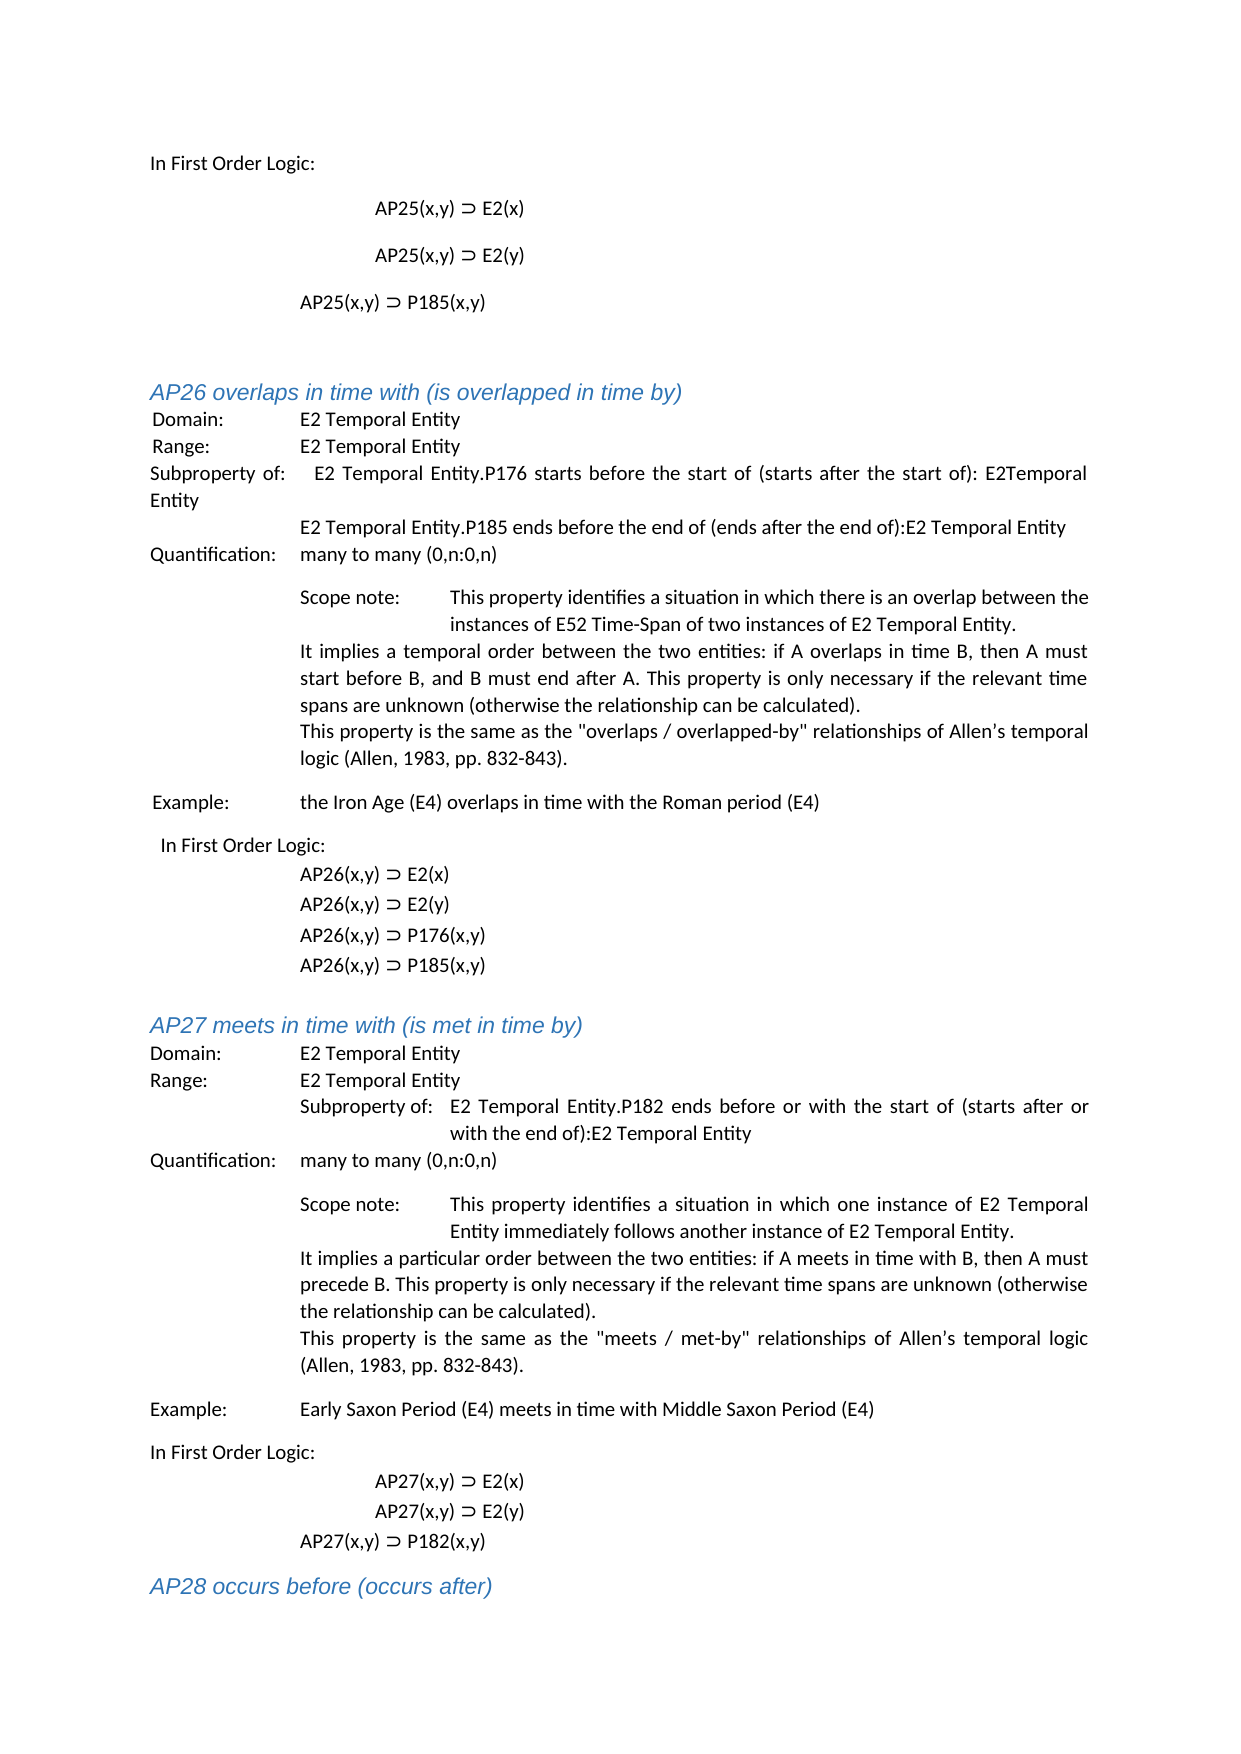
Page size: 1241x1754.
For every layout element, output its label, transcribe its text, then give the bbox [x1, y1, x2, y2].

text In First Order Logic: [150, 150, 1090, 175]
text AP27(x,y) ⊃ E2(x) [150, 1466, 1090, 1494]
subtitle AP27 meets in time with (is met in time by) [150, 1012, 1090, 1038]
text It implies a particular order between the two entities: if A meets in time with B, then A must precede B. This property is only necessary if the relevant time spans are unknown (otherwise the relationship can be calculated). [300, 1245, 1090, 1324]
text This property is the same as the "overlaps / overlapped-by" relationships of Allen’s temporal logic (Allen, 1983, pp. 832-843). [300, 719, 1090, 771]
text This property is the same as the "meets / met-by" relationships of Allen’s temporal logic (Allen, 1983, pp. 832-843). [300, 1325, 1090, 1378]
text AP27(x,y) ⊃ E2(y) [150, 1496, 1090, 1525]
text It implies a temporal order between the two entities: if A overlaps in time B, then A must start before B, and B must end after A. This property is only necessary if the relevant time spans are unknown (otherwise the relationship can be calculated). [300, 638, 1090, 717]
text AP27(x,y) ⊃ P182(x,y) [300, 1526, 1090, 1555]
text In First Order Logic: [150, 833, 1090, 858]
subtitle AP26 overlaps in time with (is overlapped in time by) [150, 378, 1090, 405]
text Domain: E2 Temporal Entity [142, 406, 1090, 432]
text AP25(x,y) ⊃ P185(x,y) [300, 287, 1090, 316]
text In First Order Logic: [150, 1439, 1090, 1465]
text AP26(x,y) ⊃ E2(y) [300, 889, 1090, 918]
text Subproperty of: E2 Temporal Entity.P176 starts before the start of (starts after the start of): E2Temporal Entity [150, 460, 1090, 512]
text AP25(x,y) ⊃ E2(y) [150, 240, 1090, 269]
text Example: Early Saxon Period (E4) meets in time with Middle Saxon Period (E4) [150, 1396, 1090, 1421]
text AP26(x,y) ⊃ P185(x,y) [300, 950, 1090, 978]
subtitle AP28 occurs before (occurs after) [150, 1573, 1090, 1599]
text Subproperty of: E2 Temporal Entity.P182 ends before or with the start of (starts after or with the end of):E2 Temporal Entity [300, 1094, 1090, 1146]
text Domain: E2 Temporal Entity [150, 1040, 1090, 1065]
text Range: E2 Temporal Entity [150, 1067, 1090, 1092]
text Scope note: This property identifies a situation in which there is an overlap between the instances of E52 Time-Span of two instances of E2 Temporal Entity. [300, 584, 1090, 637]
text AP25(x,y) ⊃ E2(x) [150, 193, 1090, 222]
text E2 Temporal Entity.P185 ends before the end of (ends after the end of):E2 Temporal Entity [300, 514, 1090, 539]
text AP26(x,y) ⊃ E2(x) [300, 859, 1090, 888]
text Range: E2 Temporal Entity [142, 433, 1090, 459]
text Quantification: many to many (0,n:0,n) [150, 541, 1090, 566]
text Example: the Iron Age (E4) overlaps in time with the Roman period (E4) [142, 789, 1090, 814]
text Scope note: This property identifies a situation in which one instance of E2 Temporal Entity immediately follows another instance of E2 Temporal Entity. [300, 1191, 1090, 1243]
text Quantification: many to many (0,n:0,n) [150, 1147, 1090, 1173]
text AP26(x,y) ⊃ P176(x,y) [300, 920, 1090, 948]
